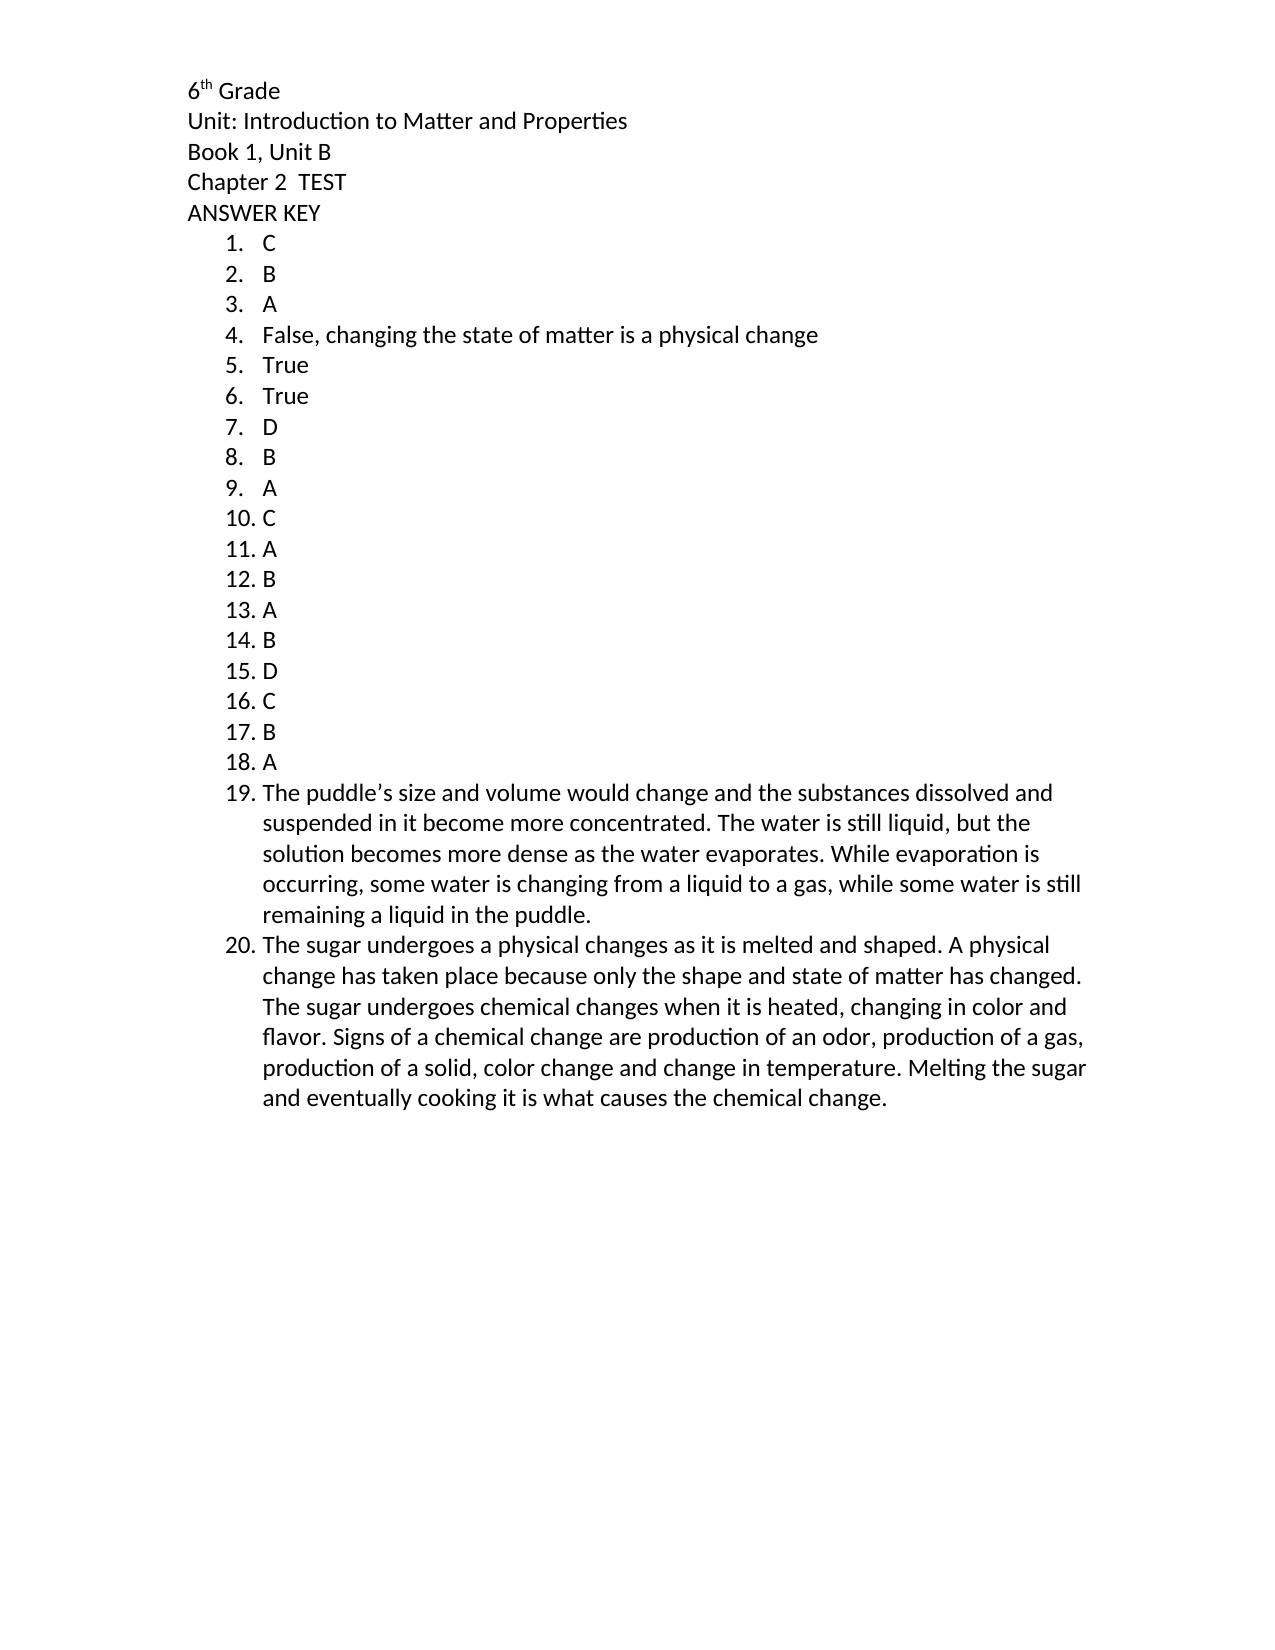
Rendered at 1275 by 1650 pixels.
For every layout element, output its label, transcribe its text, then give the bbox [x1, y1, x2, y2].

list D [225, 411, 1087, 441]
list A [225, 746, 1087, 777]
list The puddle’s size and volume would change and the substances dissolved and suspended in it become more concentrated. The water is still liquid, but the solution becomes more dense as the water evaporates. While evaporation is occurring, some water is changing from a liquid to a gas, while some water is still remaining a liquid in the puddle. [225, 777, 1087, 929]
text ANSWER KEY [187, 197, 1087, 228]
list C [225, 228, 1087, 258]
list D [225, 655, 1087, 685]
list B [225, 563, 1087, 594]
list A [225, 472, 1087, 502]
list B [225, 441, 1087, 472]
list True [225, 380, 1087, 411]
list C [225, 502, 1087, 533]
list A [225, 594, 1087, 624]
list True [225, 350, 1087, 380]
list The sugar undergoes a physical changes as it is melted and shaped. A physical change has taken place because only the shape and state of matter has changed. The sugar undergoes chemical changes when it is heated, changing in color and flavor. Signs of a chemical change are production of an odor, production of a gas, production of a solid, color change and change in temperature. Melting the sugar and eventually cooking it is what causes the chemical change. [225, 929, 1087, 1113]
list B [225, 624, 1087, 655]
list B [225, 716, 1087, 746]
list A [225, 289, 1087, 319]
list C [225, 685, 1087, 716]
list False, changing the state of matter is a physical change [225, 319, 1087, 350]
list A [225, 533, 1087, 563]
list B [225, 258, 1087, 289]
